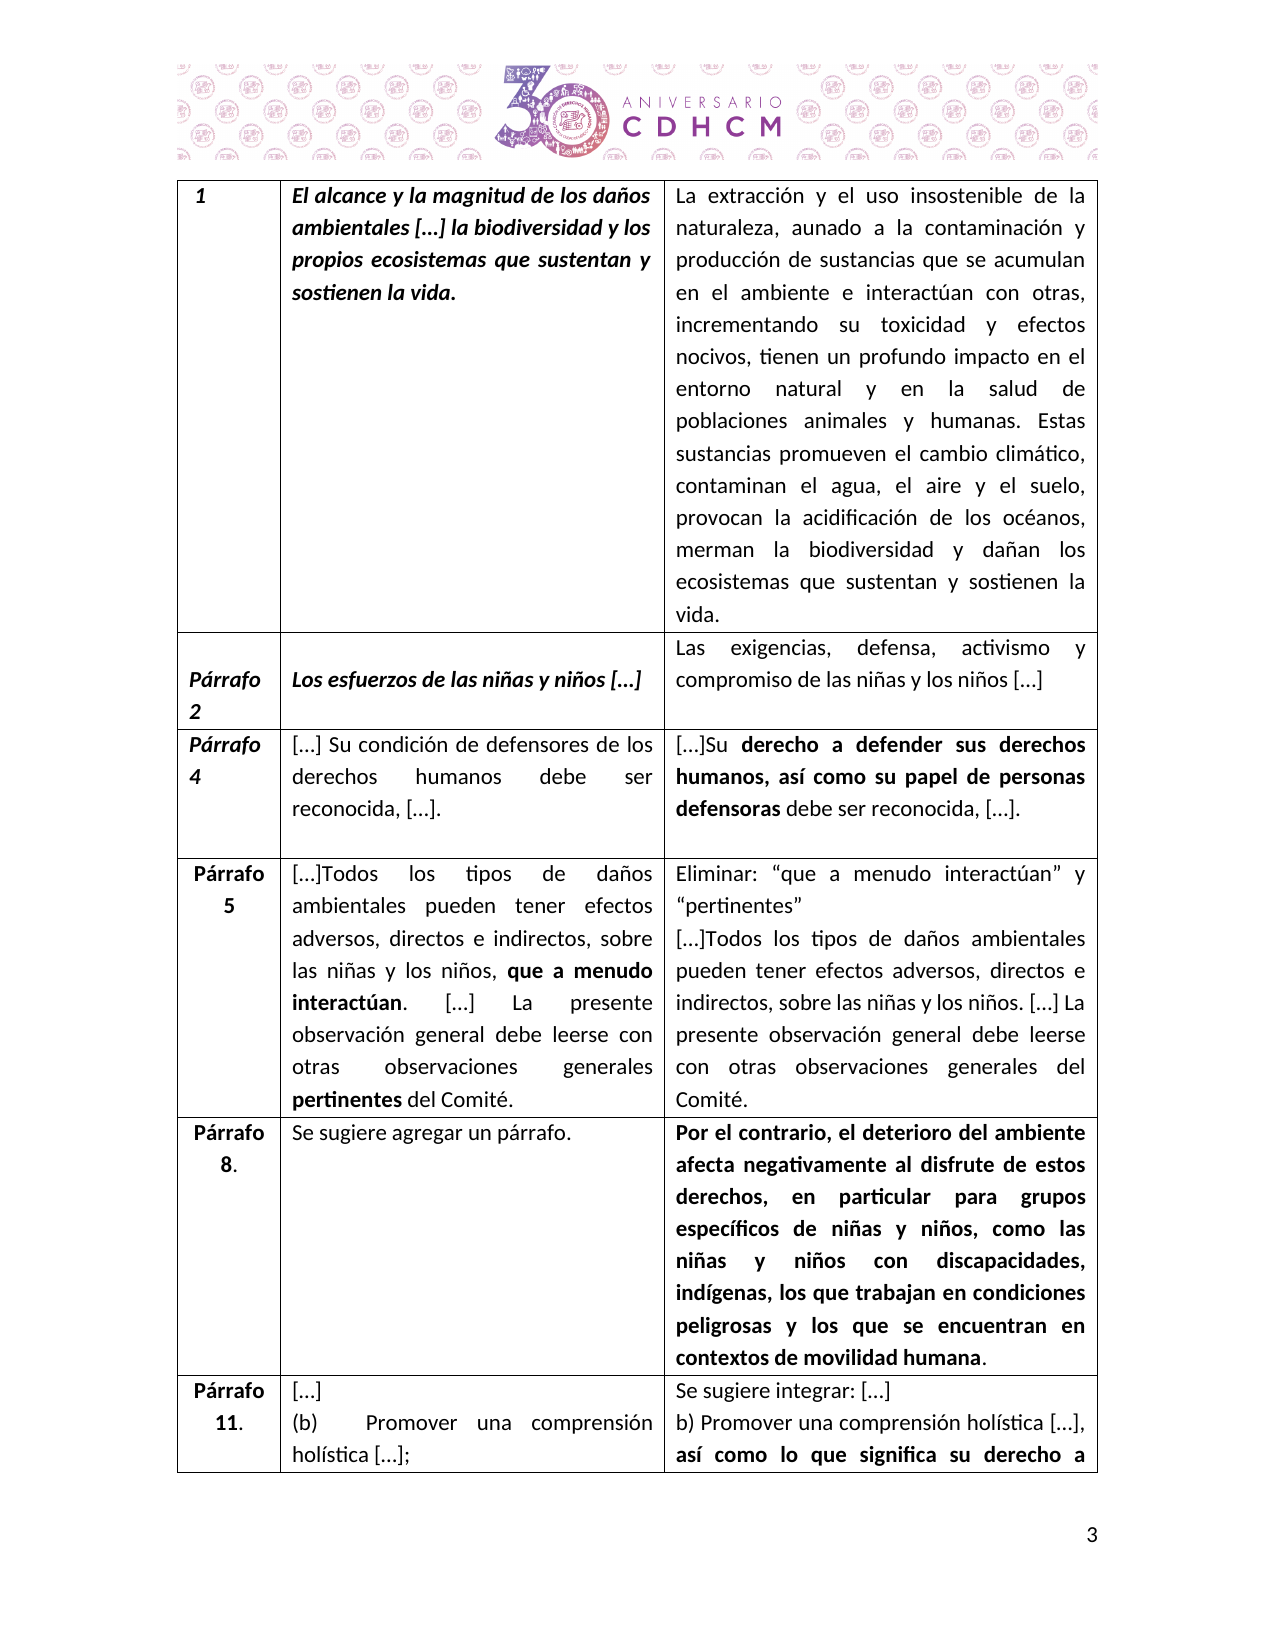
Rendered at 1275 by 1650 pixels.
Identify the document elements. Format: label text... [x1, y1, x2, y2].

table_cell 1 [178, 181, 280, 632]
table_cell Eliminar: “que a menudo interactúan” y “pertinentes” […]Todos los tipos de daños ambientales pueden tener efectos adversos, directos e indirectos, sobre las niñas y los niños. […] La presente observación general debe leerse con otras observaciones generales del Comité. [665, 859, 1097, 1117]
table_cell Los esfuerzos de las niñas y niños […] [281, 633, 664, 729]
table_cell Párrafo 11. [178, 1376, 280, 1472]
picture [177, 64, 1098, 160]
table_cell […]Su derecho a defender sus derechos humanos, así como su papel de personas defensoras debe ser reconocida, […]. [665, 730, 1097, 858]
table_cell La extracción y el uso insostenible de la naturaleza, aunado a la contaminación y producción de sustancias que se acumulan en el ambiente e interactúan con otras, incrementando su toxicidad y efectos nocivos, tienen un profundo impacto en el entorno natural y en la salud de poblaciones animales y humanas. Estas sustancias promueven el cambio climático, contaminan el agua, el aire y el suelo, provocan la acidificación de los océanos, merman la biodiversidad y dañan los ecosistemas que sustentan y sostienen la vida. [665, 181, 1097, 632]
table_cell Párrafo 8. [178, 1118, 280, 1375]
table_cell Párrafo 5 [178, 859, 280, 1117]
table_cell Las exigencias, defensa, activismo y compromiso de las niñas y los niños […] [665, 633, 1097, 729]
table_cell […]Todos los tipos de daños ambientales pueden tener efectos adversos, directos e indirectos, sobre las niñas y los niños, que a menudo interactúan. […] La presente observación general debe leerse con otras observaciones generales pertinentes del Comité. [281, 859, 664, 1117]
table_cell El alcance y la magnitud de los daños ambientales […] la biodiversidad y los propios ecosistemas que sustentan y sostienen la vida. [281, 181, 664, 632]
table_cell Párrafo 2 [178, 633, 280, 729]
table_cell Párrafo 4 [178, 730, 280, 858]
table_cell […] Su condición de defensores de los derechos humanos debe ser reconocida, […]. [281, 730, 664, 858]
table_cell Se sugiere agregar un párrafo. [281, 1118, 664, 1375]
table_cell Por el contrario, el deterioro del ambiente afecta negativamente al disfrute de estos derechos, en particular para grupos específicos de niñas y niños, como las niñas y niños con discapacidades, indígenas, los que trabajan en condiciones peligrosas y los que se encuentran en contextos de movilidad humana. [665, 1118, 1097, 1375]
